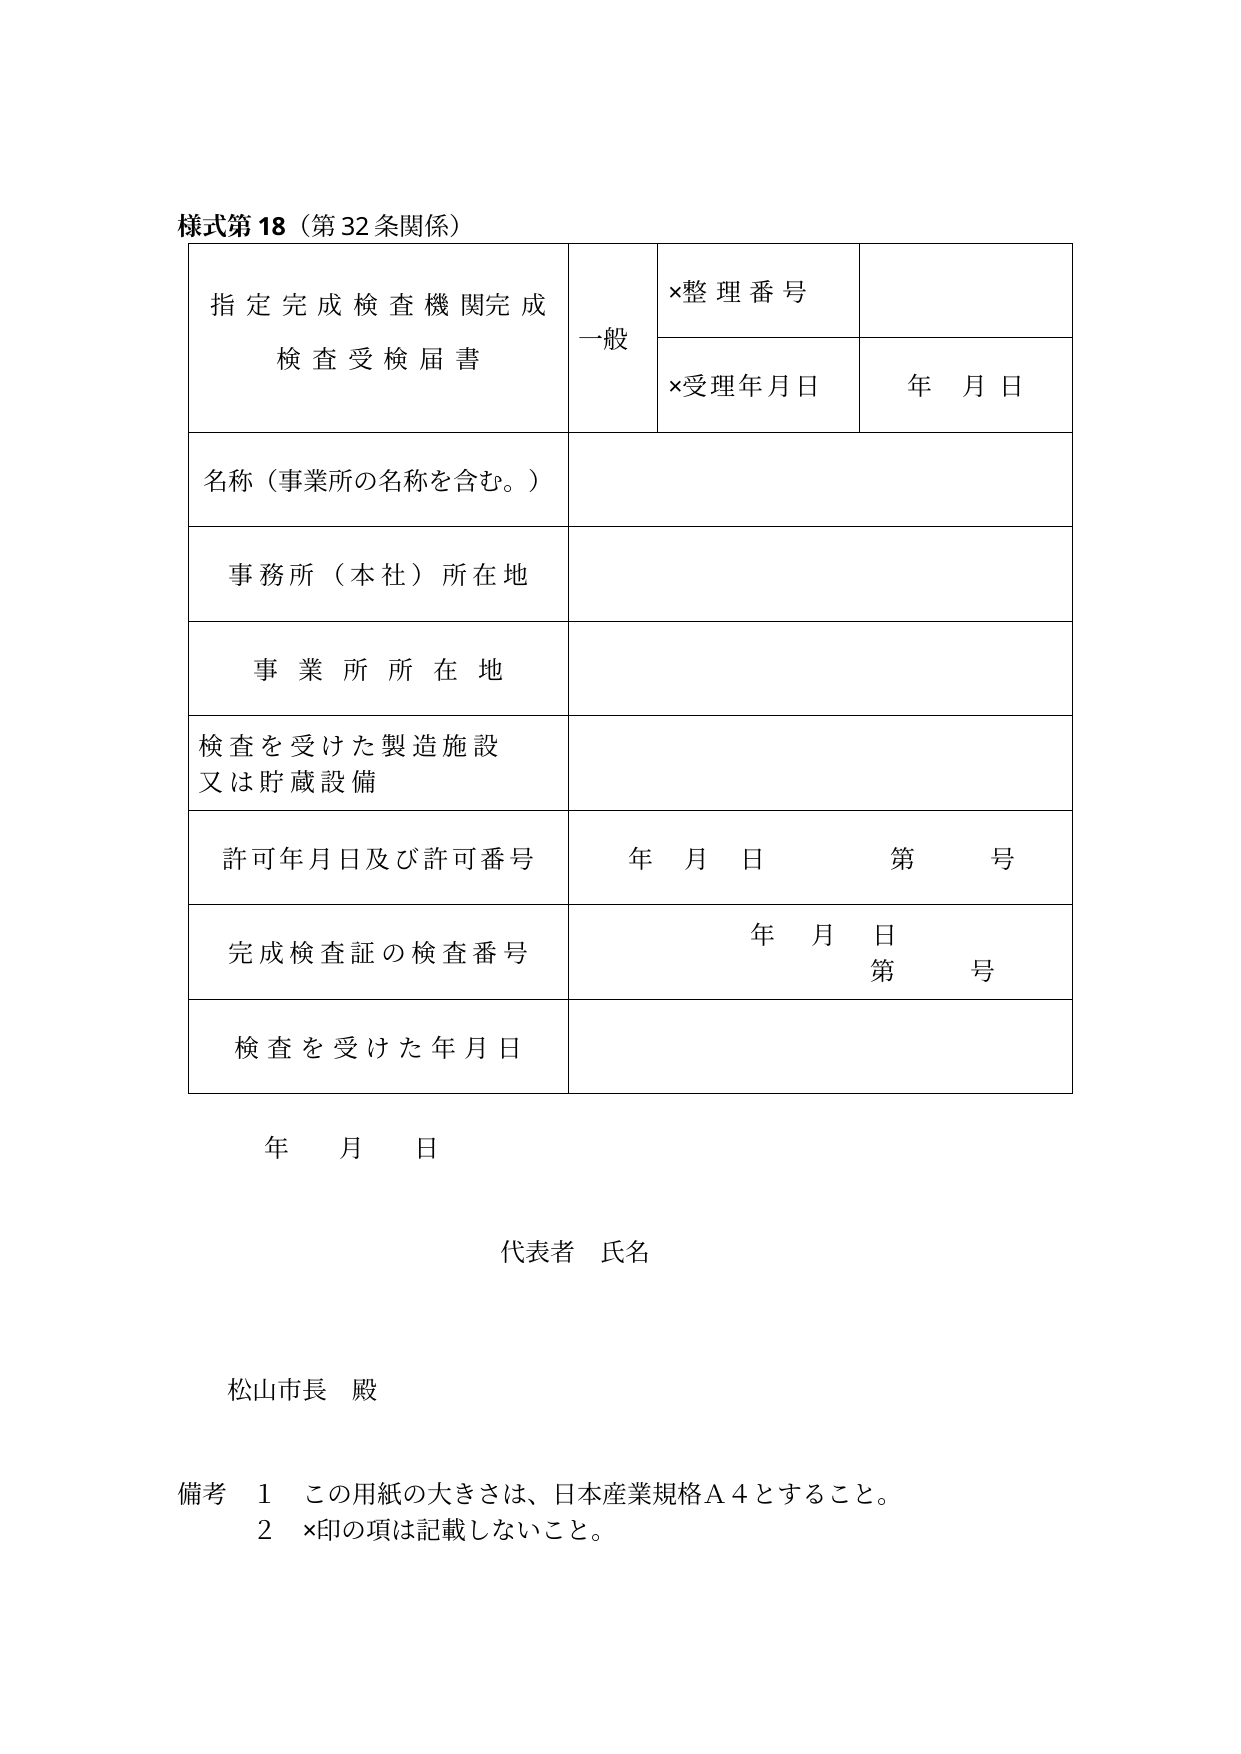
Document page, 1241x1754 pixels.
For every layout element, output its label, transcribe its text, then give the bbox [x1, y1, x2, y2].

table_cell 年 月 日 [860, 338, 1072, 432]
table_header 指定完成検査機関完成検査受検届書 [189, 244, 568, 432]
table_cell ×受理年月日 [658, 338, 859, 432]
text 代表者 氏名 [177, 1232, 1063, 1268]
table_cell [569, 527, 1072, 621]
table_cell [569, 433, 1072, 526]
text 備考 １ この用紙の大きさは、日本産業規格Ａ４とすること。 [177, 1474, 1063, 1510]
text 様式第18（第32条関係） [177, 207, 1063, 243]
text ２ ×印の項は記載しないこと。 [177, 1510, 1063, 1546]
table_cell 事務所（本社）所在地 [189, 527, 568, 621]
table_cell 名称（事業所の名称を含む。） [189, 433, 568, 526]
table_header [860, 244, 1072, 337]
table_cell 許可年月日及び許可番号 [189, 811, 568, 904]
table_header ×整理番号 [658, 244, 859, 337]
table_cell 事業所所在地 [189, 622, 568, 715]
table_cell [569, 716, 1072, 810]
table_cell 完成検査証の検査番号 [189, 905, 568, 999]
text 年 月 日 [177, 1128, 1063, 1164]
table_cell [569, 1000, 1072, 1093]
table_header 一般 [569, 244, 657, 432]
table_cell [569, 622, 1072, 715]
table_cell 検査を受けた製造施設 又は貯蔵設備 [189, 716, 568, 810]
table_cell 年 月 日 第 号 [569, 811, 1072, 904]
table_cell 年 月 日 第 号 [569, 905, 1072, 999]
text 松山市長 殿 [177, 1370, 1063, 1406]
table_cell 検査を受けた年月日 [189, 1000, 568, 1093]
